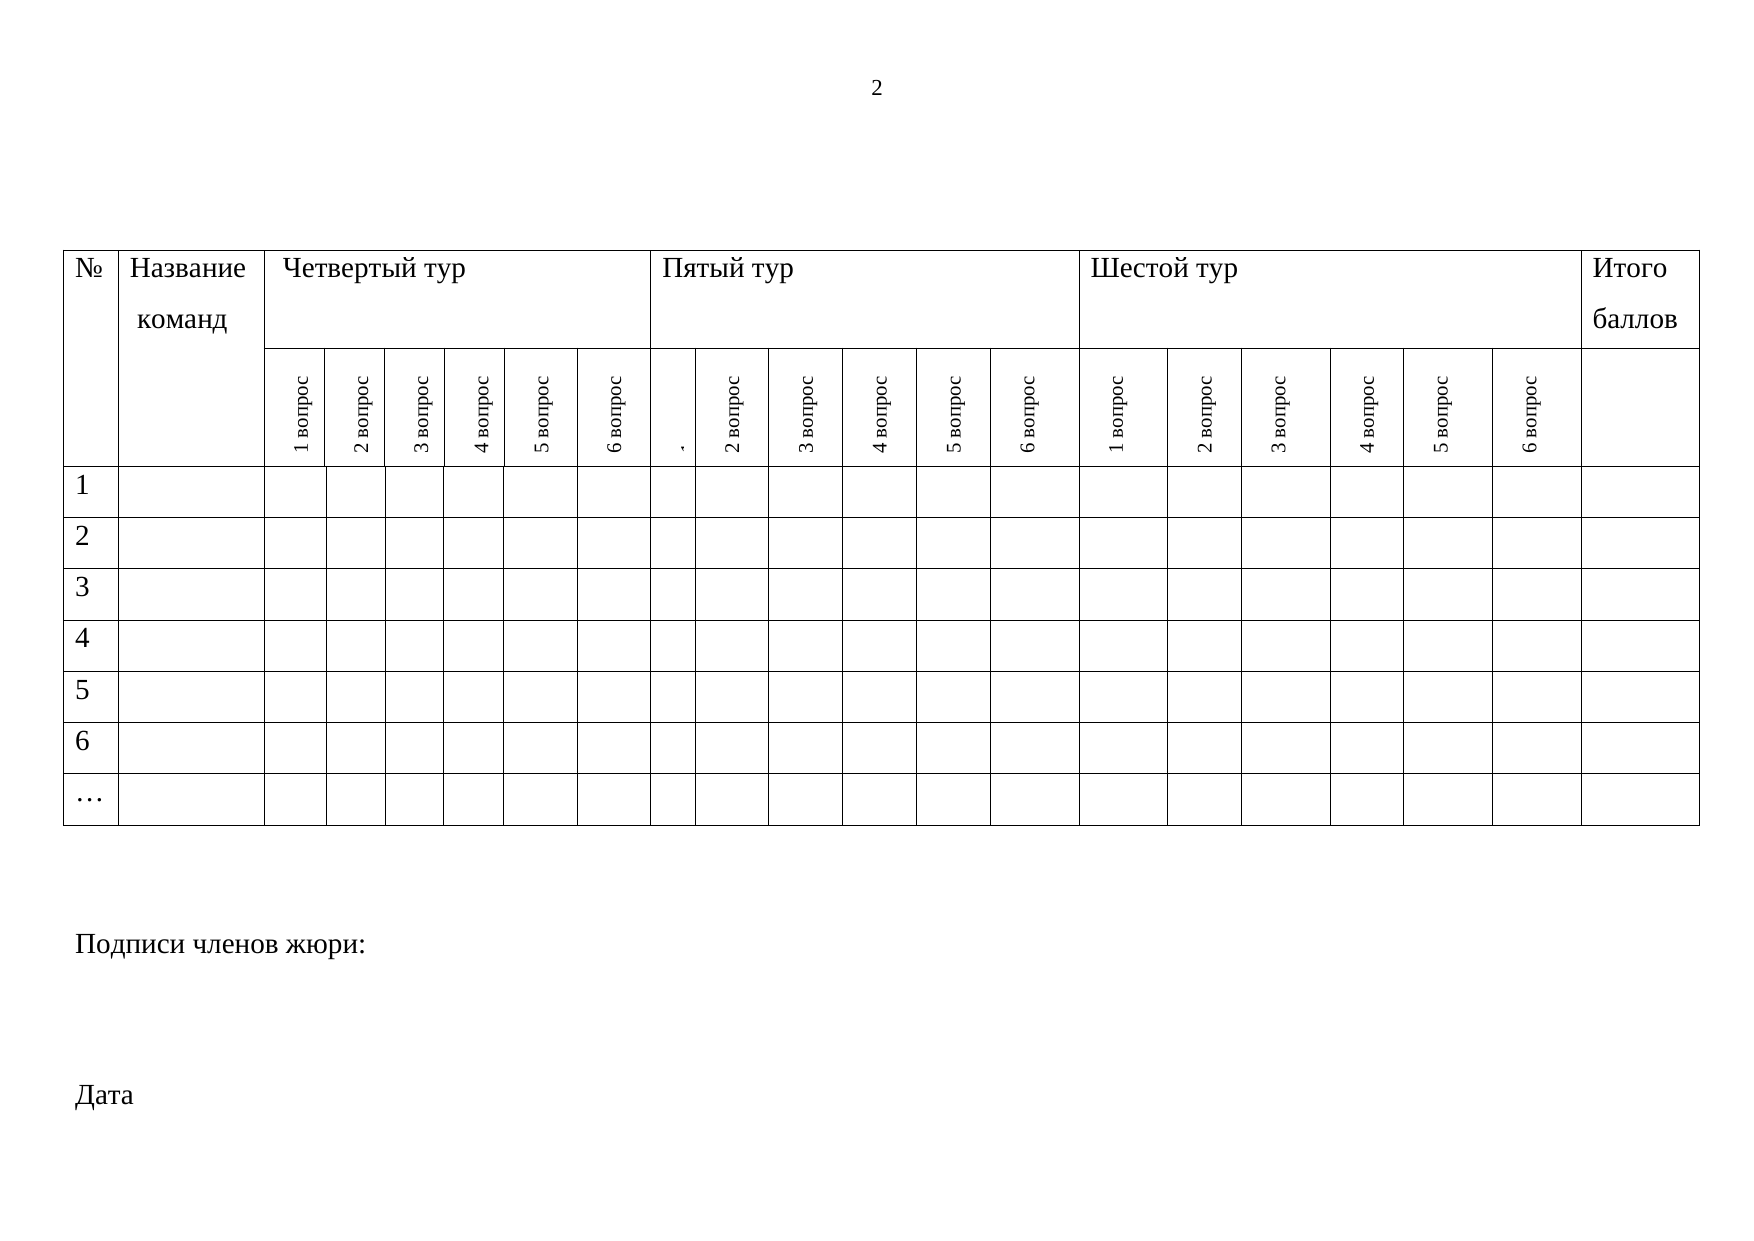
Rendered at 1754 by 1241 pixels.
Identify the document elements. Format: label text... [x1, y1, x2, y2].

table_cell 4 вопрос [1331, 349, 1403, 466]
table_header № [64, 251, 118, 466]
table_cell [1331, 621, 1403, 671]
table_cell 4 вопрос [843, 349, 916, 466]
table_header Пятый тур [651, 251, 1079, 348]
table_cell [696, 774, 768, 824]
table_cell [386, 518, 443, 568]
table_cell [386, 569, 443, 619]
table_cell [119, 723, 264, 773]
table_cell [991, 467, 1079, 517]
table_header Четвертый тур [265, 251, 650, 348]
table_cell [578, 569, 650, 619]
table_cell [1493, 672, 1581, 722]
table_cell [386, 621, 443, 671]
table_cell [444, 723, 503, 773]
table_cell [1242, 569, 1330, 619]
table_cell [1080, 569, 1167, 619]
table_cell [1168, 569, 1241, 619]
table_cell [1168, 467, 1241, 517]
table_cell [1582, 349, 1699, 466]
table_cell [843, 569, 916, 619]
table_cell [1080, 467, 1167, 517]
table_cell [444, 621, 503, 671]
table_cell [1493, 569, 1581, 619]
table_cell [769, 569, 842, 619]
table_cell [504, 467, 577, 517]
table_cell [1493, 774, 1581, 824]
table_cell [769, 467, 842, 517]
table_cell [917, 774, 990, 824]
table_cell [327, 518, 385, 568]
table_cell [327, 672, 385, 722]
table_cell [265, 518, 326, 568]
table_cell [265, 774, 326, 824]
table_cell 2 вопрос [325, 349, 384, 466]
table_cell [119, 569, 264, 619]
table_cell [444, 569, 503, 619]
table_cell [991, 774, 1079, 824]
table_cell [917, 723, 990, 773]
table_cell [386, 467, 443, 517]
table_cell [843, 621, 916, 671]
table_cell [1404, 467, 1492, 517]
table_cell 5 вопрос [917, 349, 990, 466]
table_cell [1493, 467, 1581, 517]
table_cell [651, 723, 695, 773]
table_cell [769, 518, 842, 568]
table_cell [386, 774, 443, 824]
table_cell [1080, 774, 1167, 824]
table_cell [651, 774, 695, 824]
table_cell 5 вопрос [505, 349, 577, 466]
table_cell … [64, 774, 118, 824]
table_cell [504, 621, 577, 671]
table_cell 5 [64, 672, 118, 722]
table_cell 2 вопрос [696, 349, 768, 466]
table_cell 2 вопрос [1168, 349, 1241, 466]
table_cell [578, 518, 650, 568]
table_cell 1 вопрос [265, 349, 324, 466]
table_cell [1404, 774, 1492, 824]
table_cell 6 вопрос [578, 349, 650, 466]
table_cell [504, 723, 577, 773]
table_cell [696, 467, 768, 517]
table_cell [1493, 723, 1581, 773]
table_cell [1242, 621, 1330, 671]
table_cell [1242, 467, 1330, 517]
table_cell [1080, 518, 1167, 568]
table_cell [1080, 672, 1167, 722]
table_cell [119, 774, 264, 824]
table_cell 1 вопрос [651, 349, 695, 466]
table_cell [1168, 518, 1241, 568]
table_cell [119, 518, 264, 568]
table_cell 1 вопрос [1080, 349, 1167, 466]
table_cell [1493, 518, 1581, 568]
table_cell 2 [64, 518, 118, 568]
table_cell [1331, 569, 1403, 619]
table_cell [991, 569, 1079, 619]
table_cell [991, 518, 1079, 568]
table_cell [444, 518, 503, 568]
table_cell [1331, 467, 1403, 517]
table_cell [1404, 518, 1492, 568]
table_cell [696, 621, 768, 671]
table_cell [843, 774, 916, 824]
table_cell [265, 569, 326, 619]
table_cell [1080, 621, 1167, 671]
table_cell [769, 723, 842, 773]
table_cell [327, 569, 385, 619]
table_cell [1582, 621, 1699, 671]
table_cell [696, 723, 768, 773]
table_cell [578, 774, 650, 824]
table_cell [1582, 569, 1699, 619]
table_cell [917, 569, 990, 619]
table_cell [843, 672, 916, 722]
table_cell [578, 467, 650, 517]
table_cell [1331, 672, 1403, 722]
table_cell [265, 621, 326, 671]
table_cell [696, 672, 768, 722]
text Дата [75, 1077, 1679, 1111]
table_cell [1168, 621, 1241, 671]
table_cell [327, 723, 385, 773]
table_cell [1080, 723, 1167, 773]
table_cell [1168, 672, 1241, 722]
table_cell [1404, 621, 1492, 671]
table_cell [651, 467, 695, 517]
table_cell [265, 467, 326, 517]
table_cell [1493, 621, 1581, 671]
table_cell 5 вопрос [1404, 349, 1492, 466]
table_cell [1404, 569, 1492, 619]
table_cell [444, 774, 503, 824]
table_cell [769, 672, 842, 722]
table_cell [1582, 672, 1699, 722]
table_cell [444, 672, 503, 722]
table_cell 6 вопрос [991, 349, 1079, 466]
table_cell [1242, 672, 1330, 722]
table_cell [265, 672, 326, 722]
table_cell 3 [64, 569, 118, 619]
table_cell [1404, 672, 1492, 722]
table_cell [991, 672, 1079, 722]
table_cell [843, 723, 916, 773]
table_cell [991, 621, 1079, 671]
table_cell [651, 518, 695, 568]
table_cell [843, 518, 916, 568]
table_cell [504, 774, 577, 824]
table_cell [917, 518, 990, 568]
table_cell [327, 774, 385, 824]
table_cell [651, 672, 695, 722]
table_header Шестой тур [1080, 251, 1581, 348]
table_cell [1582, 467, 1699, 517]
table_cell [265, 723, 326, 773]
table_cell [1168, 723, 1241, 773]
table_cell [1582, 774, 1699, 824]
table_cell [917, 467, 990, 517]
table_cell [1582, 518, 1699, 568]
text Подписи членов жюри: [75, 926, 1679, 960]
table_cell [696, 569, 768, 619]
table_cell [1168, 774, 1241, 824]
table_cell [651, 621, 695, 671]
table_cell [386, 672, 443, 722]
table_cell [1331, 723, 1403, 773]
table_cell [327, 621, 385, 671]
table_cell [651, 569, 695, 619]
table_cell [386, 723, 443, 773]
table_cell [444, 467, 503, 517]
table_header Итого баллов [1582, 251, 1699, 348]
table_cell 3 вопрос [385, 349, 444, 466]
table_cell [504, 672, 577, 722]
table_cell [1242, 774, 1330, 824]
table_cell [504, 518, 577, 568]
table_cell [769, 621, 842, 671]
table_cell [1331, 518, 1403, 568]
table_cell [917, 672, 990, 722]
table_cell [991, 723, 1079, 773]
table_cell [1404, 723, 1492, 773]
table_cell 6 вопрос [1493, 349, 1581, 466]
table_cell [769, 774, 842, 824]
table_cell [327, 467, 385, 517]
table_cell [504, 569, 577, 619]
table_cell [1242, 723, 1330, 773]
table_header Название команд [119, 251, 264, 466]
table_cell 6 [64, 723, 118, 773]
table_cell 4 [64, 621, 118, 671]
table_cell [917, 621, 990, 671]
table_cell [1331, 774, 1403, 824]
table_cell [578, 621, 650, 671]
table_cell [1242, 518, 1330, 568]
table_cell [1582, 723, 1699, 773]
table_cell [119, 672, 264, 722]
table_cell 3 вопрос [769, 349, 842, 466]
table_cell [843, 467, 916, 517]
table_cell [578, 672, 650, 722]
table_cell 3 вопрос [1242, 349, 1330, 466]
table_cell [119, 467, 264, 517]
table_cell [696, 518, 768, 568]
table_cell 4 вопрос [445, 349, 504, 466]
table_cell [578, 723, 650, 773]
table_cell 1 [64, 467, 118, 517]
table_cell [119, 621, 264, 671]
